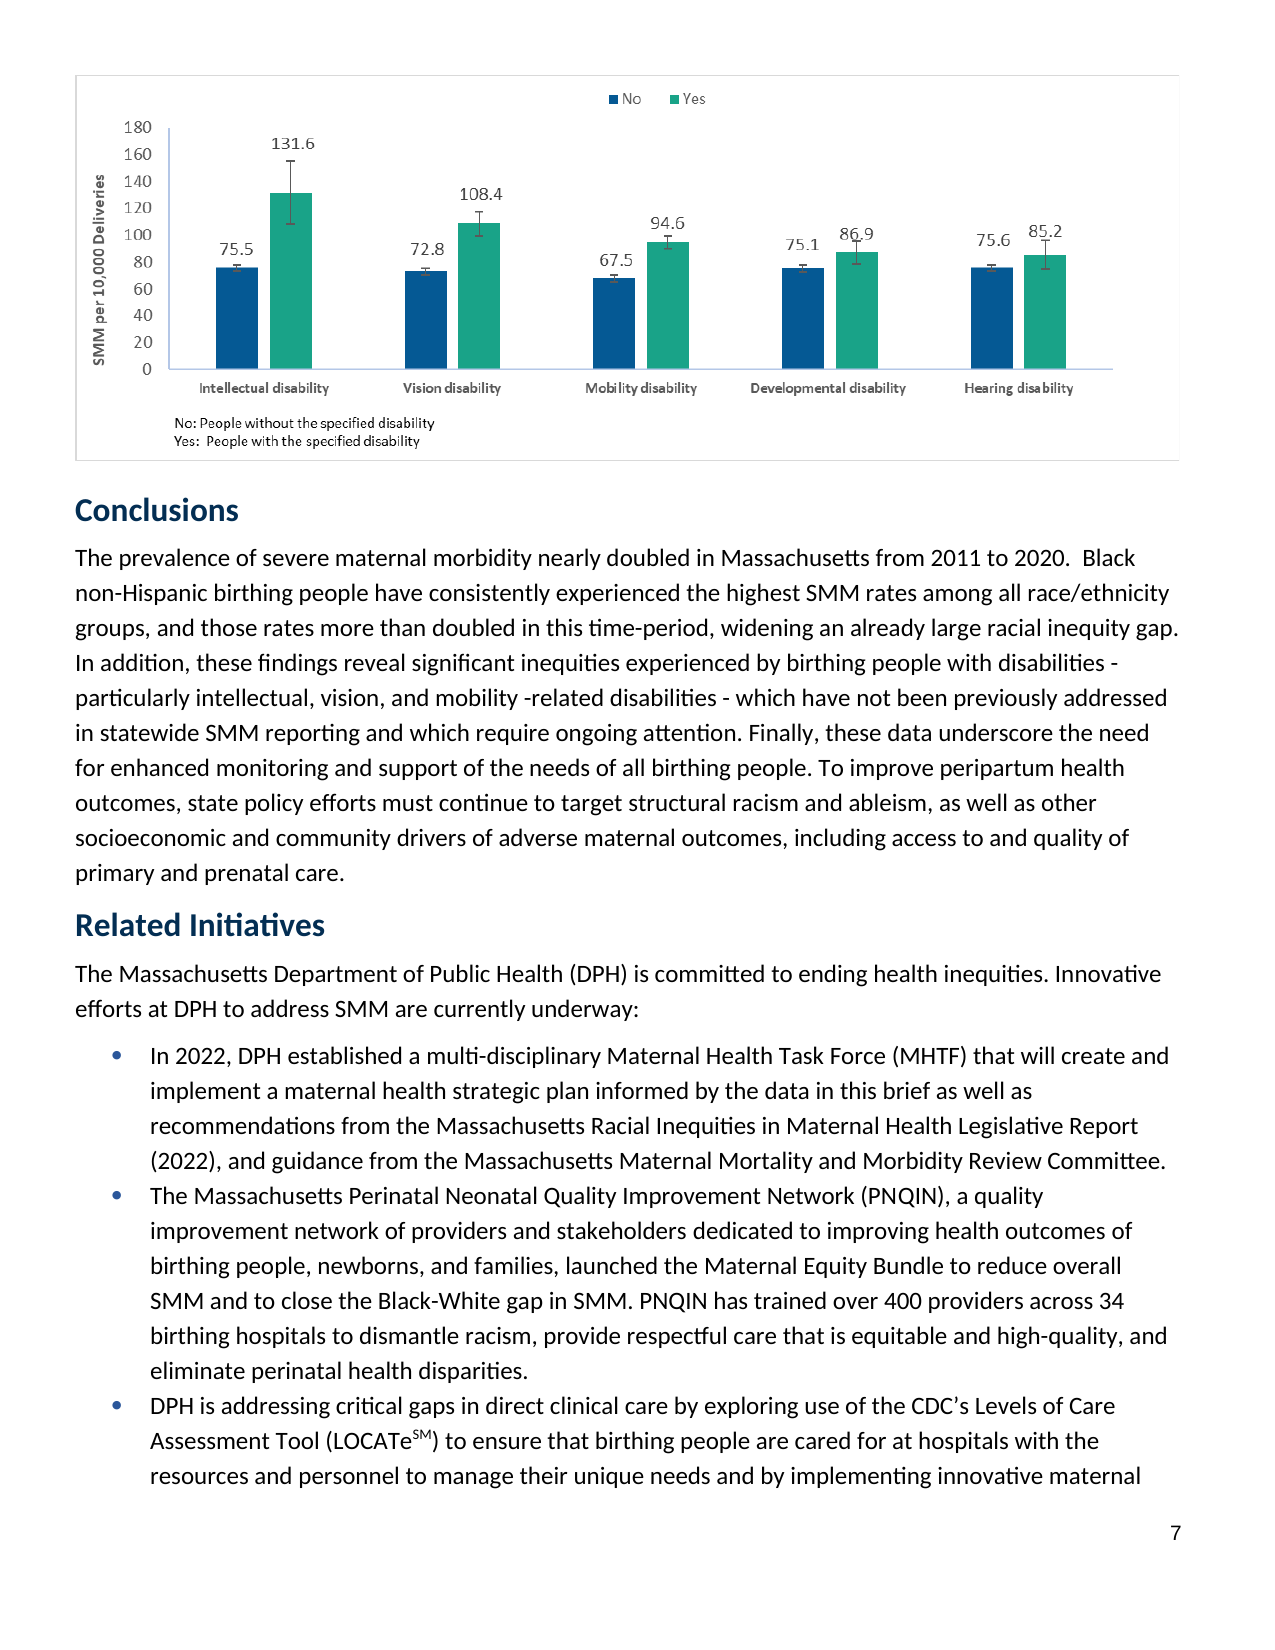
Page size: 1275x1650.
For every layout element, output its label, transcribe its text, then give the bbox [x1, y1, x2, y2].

picture [75, 75, 1180, 461]
text Related Initiatives [75, 904, 1181, 945]
text The prevalence of severe maternal morbidity nearly doubled in Massachusetts from 2011 to 2020. Black non-Hispanic birthing people have consistently experienced the highest SMM rates among all race/ethnicity groups, and those rates more than doubled in this time-period, widening an already large racial inequity gap. In addition, these findings reveal significant inequities experienced by birthing people with disabilities - particularly intellectual, vision, and mobility -related disabilities - which have not been previously addressed in statewide SMM reporting and which require ongoing attention. Finally, these data underscore the need for enhanced monitoring and support of the needs of all birthing people. To improve peripartum health outcomes, state policy efforts must continue to target structural racism and ableism, as well as other socioeconomic and community drivers of adverse maternal outcomes, including access to and quality of primary and prenatal care. [75, 542, 1181, 887]
text The Massachusetts Department of Public Health (DPH) is committed to ending health inequities. Innovative efforts at DPH to address SMM are currently underway: [75, 958, 1181, 1023]
list The Massachusetts Perinatal Neonatal Quality Improvement Network (PNQIN), a quality improvement network of providers and stakeholders dedicated to improving health outcomes of birthing people, newborns, and families, launched the Maternal Equity Bundle to reduce overall SMM and to close the Black-White gap in SMM. PNQIN has trained over 400 providers across 34 birthing hospitals to dismantle racism, provide respectful care that is equitable and high-quality, and eliminate perinatal health disparities. [112, 1180, 1181, 1386]
text Conclusions [75, 489, 1181, 529]
list In 2022, DPH established a multi-disciplinary Maternal Health Task Force (MHTF) that will create and implement a maternal health strategic plan informed by the data in this brief as well as recommendations from the Massachusetts Racial Inequities in Maternal Health Legislative Report (2022), and guidance from the Massachusetts Maternal Mortality and Morbidity Review Committee. [112, 1040, 1181, 1176]
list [112, 1390, 1181, 1491]
